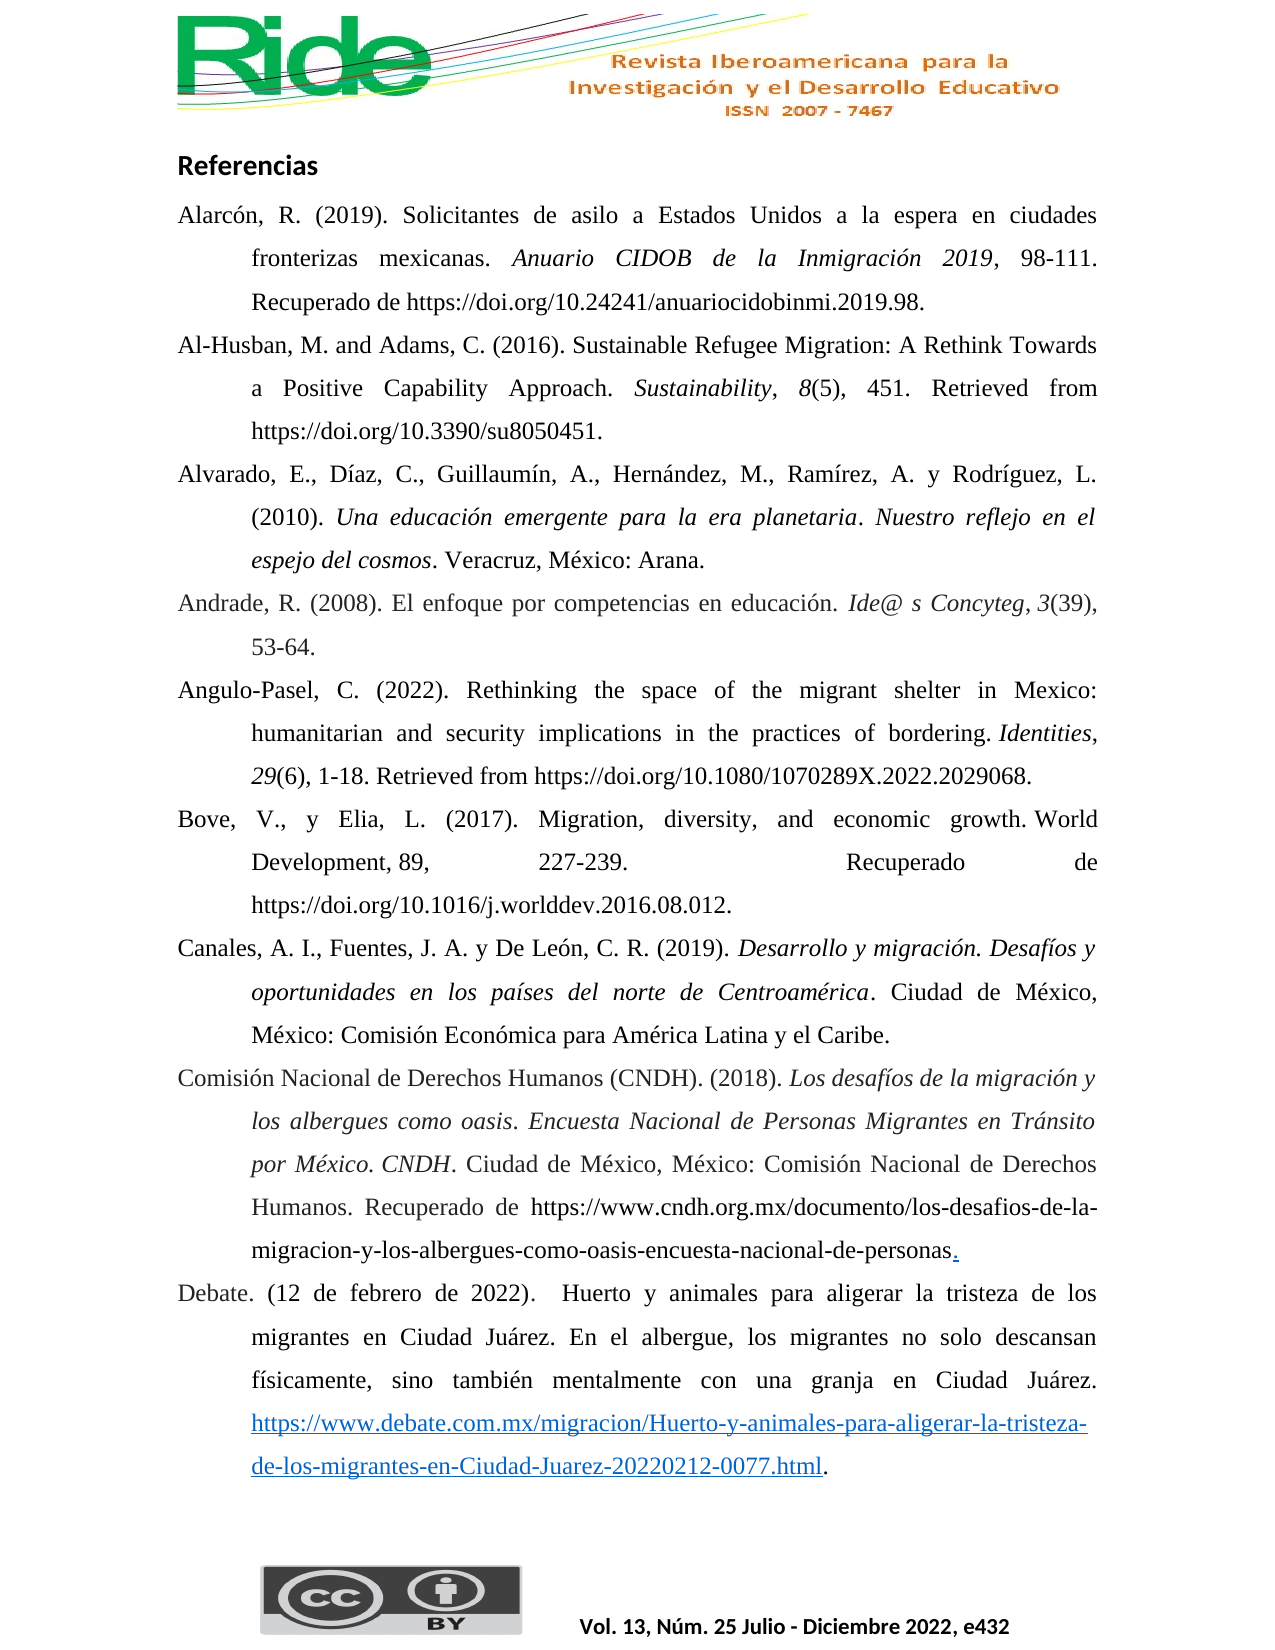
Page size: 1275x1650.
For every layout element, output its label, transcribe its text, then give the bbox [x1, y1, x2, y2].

picture [177, 14, 1063, 119]
text Angulo-Pasel, C. (2022). Rethinking the space of the migrant shelter in Mexico: humanitarian and security implications in the practices of bordering. Identities, 29(6), 1-18. Retrieved from https://doi.org/10.1080/1070289X.2022.2029068. [177, 703, 1098, 790]
text Debate. (12 de febrero de 2022). Huerto y animales para aligerar la tristeza de los migrantes en Ciudad Juárez. En el albergue, los migrantes no solo descansan físicamente, sino también mentalmente con una granja en Ciudad Juárez. https://www.debate.com.mx/migracion/Huerto-y-animales-para-aligerar-la-tristeza-de-los-migrantes-en-Ciudad-Juarez-20220212-0077.html. [177, 1278, 1098, 1480]
text Comisión Nacional de Derechos Humanos (CNDH). (2018). Los desafíos de la migración y los albergues como oasis. Encuesta Nacional de Personas Migrantes en Tránsito por México. CNDH. Ciudad de México, México: Comisión Nacional de Derechos Humanos. Recuperado de https://www.cndh.org.mx/documento/los-desafios-de-la-migracion-y-los-albergues-como-oasis-encuesta-nacional-de-personas. [177, 1063, 1098, 1264]
text Alarcón, R. (2019). Solicitantes de asilo a Estados Unidos a la espera en ciudades fronterizas mexicanas. Anuario CIDOB de la Inmigración 2019, 98-111. Recuperado de https://doi.org/10.24241/anuariocidobinmi.2019.98. [177, 200, 1098, 315]
picture [260, 1565, 523, 1635]
text Al-Husban, M. and Adams, C. (2016). Sustainable Refugee Migration: A Rethink Towards a Positive Capability Approach. Sustainability, 8(5), 451. Retrieved from https://doi.org/10.3390/su8050451. [177, 358, 1098, 445]
text Canales, A. I., Fuentes, J. A. y De León, C. R. (2019). Desarrollo y migración. Desafíos y oportunidades en los países del norte de Centroamérica. Ciudad de México, México: Comisión Económica para América Latina y el Caribe. [177, 933, 1098, 1048]
text Andrade, R. (2008). El enfoque por competencias en educación. Ide@ s Concyteg, 3(39), 53-64. [177, 617, 1098, 660]
text Alvarado, E., Díaz, C., Guillaumín, A., Hernández, M., Ramírez, A. y Rodríguez, L. (2010). Una educación emergente para la era planetaria. Nuestro reflejo en el espejo del cosmos. Veracruz, México: Arana. [177, 459, 1098, 574]
text Referencias [177, 147, 1098, 183]
text Bove, V., y Elia, L. (2017). Migration, diversity, and economic growth. World Development, 89, 227-239. Recuperado de https://doi.org/10.1016/j.worlddev.2016.08.012. [177, 833, 1098, 919]
